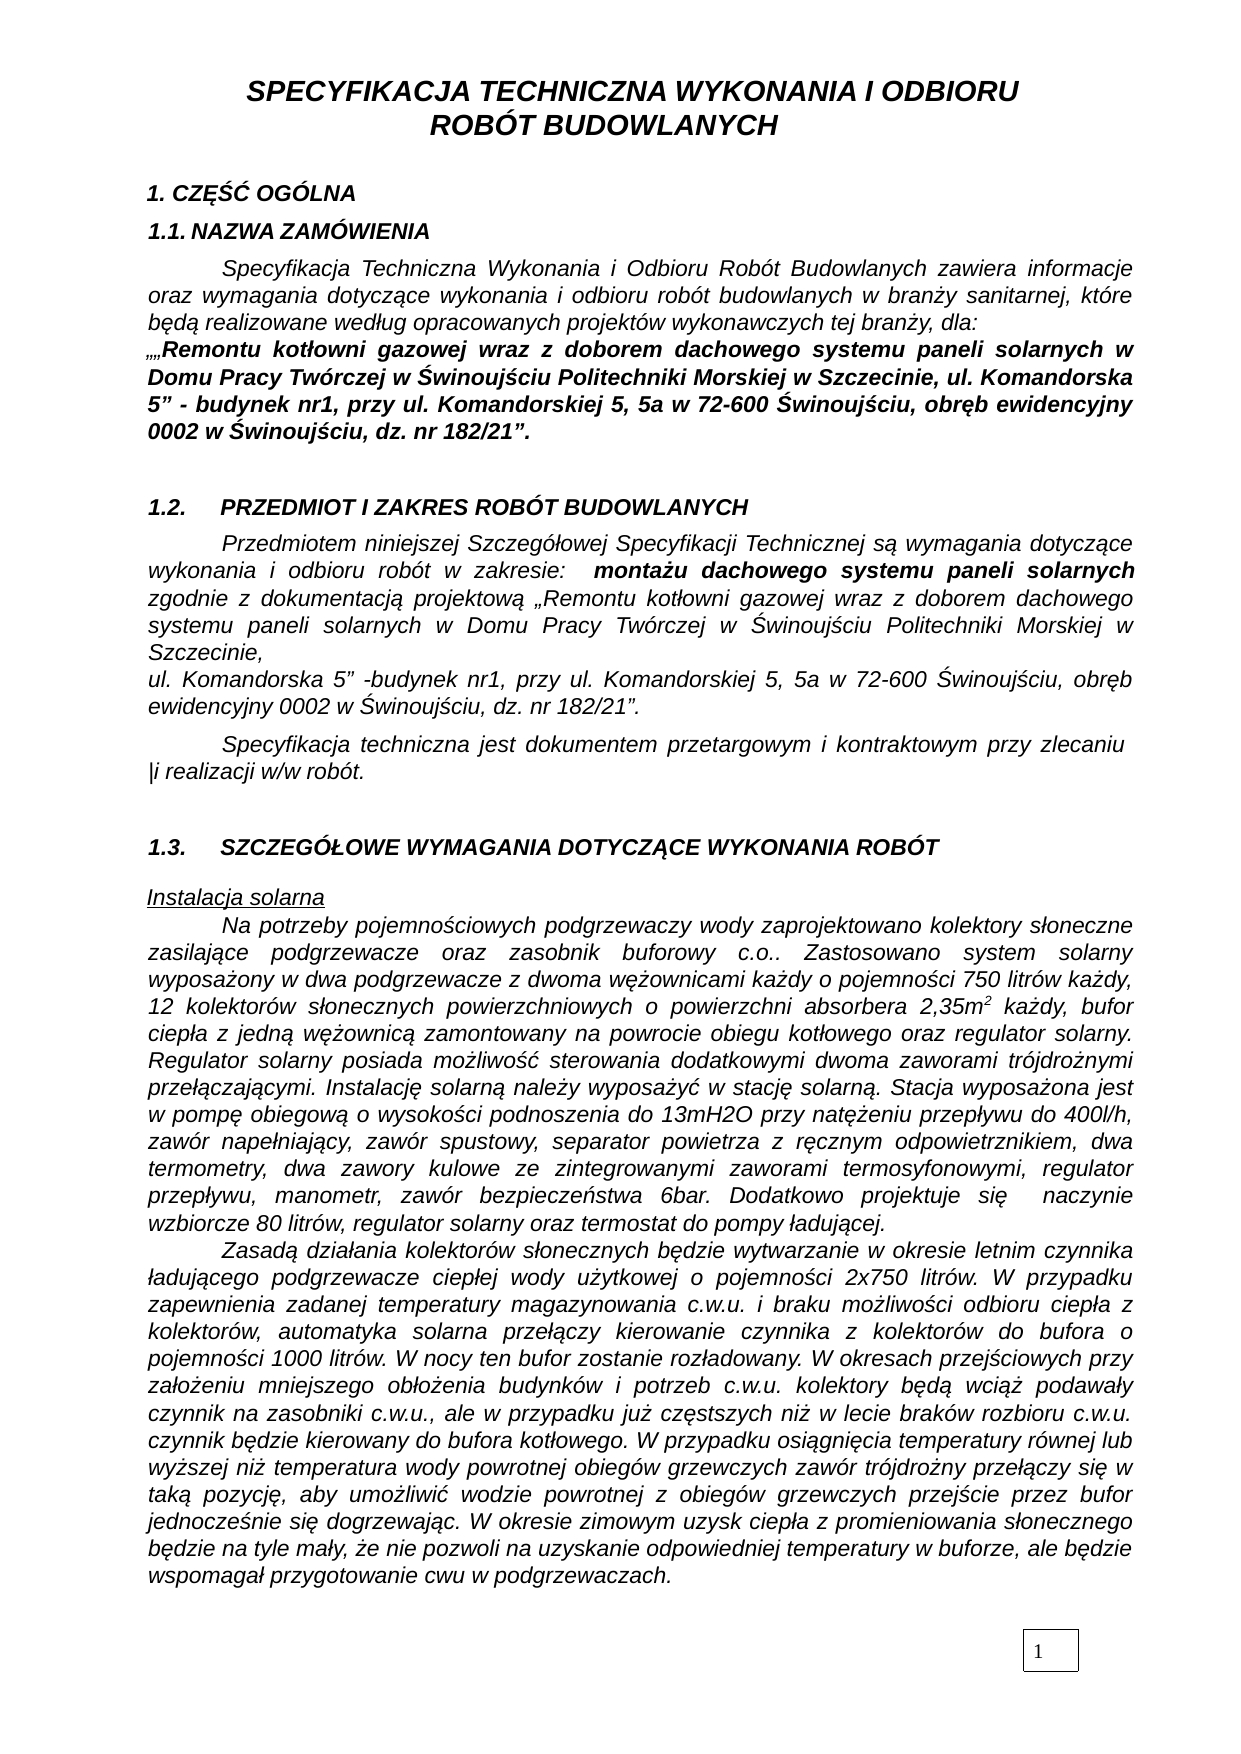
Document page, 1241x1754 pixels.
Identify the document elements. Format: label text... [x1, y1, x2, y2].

text Instalacja solarna [146, 884, 1136, 910]
text Specyfikacja techniczna jest dokumentem przetargowym i kontraktowym przy zlecaniu |i realizacji w/w robót. [148, 731, 1136, 784]
text „„Remontu kotłowni gazowej wraz z doborem dachowego systemu paneli solarnych w Domu Pracy Twórczej w Świnoujściu Politechniki Morskiej w Szczecinie, ul. Komandorska 5” - budynek nr1, przy ul. Komandorskiej 5, 5a w 72-600 Świnoujściu, obręb ewidencyjny 0002 w Świnoujściu, dz. nr 182/21”. [146, 336, 1136, 444]
subtitle PRZEDMIOT I ZAKRES ROBÓT BUDOWLANYCH [148, 493, 1136, 520]
text Specyfikacja Techniczna Wykonania i Odbioru Robót Budowlanych zawiera informacje oraz wymagania dotyczące wykonania i odbioru robót budowlanych w branży sanitarnej, które będą realizowane według opracowanych projektów wykonawczych tej branży, dla: [148, 254, 1136, 335]
text Na potrzeby pojemnościowych podgrzewaczy wody zaprojektowano kolektory słoneczne zasilające podgrzewacze oraz zasobnik buforowy c.o.. Zastosowano system solarny wyposażony w dwa podgrzewacze z dwoma wężownicami każdy o pojemności 750 litrów każdy, 12 kolektorów słonecznych powierzchniowych o powierzchni absorbera 2,35m2 każdy, bufor ciepła z jedną wężownicą zamontowany na powrocie obiegu kotłowego oraz regulator solarny. Regulator solarny posiada możliwość sterowania dodatkowymi dwoma zaworami trójdrożnymi przełączającymi. Instalację solarną należy wyposażyć w stację solarną. Stacja wyposażona jest w pompę obiegową o wysokości podnoszenia do 13mH2O przy natężeniu przepływu do 400l/h, zawór napełniający, zawór spustowy, separator powietrza z ręcznym odpowietrznikiem, dwa termometry, dwa zawory kulowe ze zintegrowanymi zaworami termosyfonowymi, regulator przepływu, manometr, zawór bezpieczeństwa 6bar. Dodatkowo projektuje się naczynie wzbiorcze 80 litrów, regulator solarny oraz termostat do pompy ładującej. [148, 912, 1136, 1236]
subtitle NAZWA ZAMÓWIENIA [148, 218, 1136, 244]
subtitle SPECYFIKACJA TECHNICZNA WYKONANIA I ODBIORU ROBÓT BUDOWLANYCH [147, 73, 1062, 142]
subtitle SZCZEGÓŁOWE WYMAGANIA DOTYCZĄCE WYKONANIA ROBÓT [148, 834, 1136, 860]
text Zasadą działania kolektorów słonecznych będzie wytwarzanie w okresie letnim czynnika ładującego podgrzewacze ciepłej wody użytkowej o pojemności 2x750 litrów. W przypadku zapewnienia zadanej temperatury magazynowania c.w.u. i braku możliwości odbioru ciepła z kolektorów, automatyka solarna przełączy kierowanie czynnika z kolektorów do bufora o pojemności 1000 litrów. W nocy ten bufor zostanie rozładowany. W okresach przejściowych przy założeniu mniejszego obłożenia budynków i potrzeb c.w.u. kolektory będą wciąż podawały czynnik na zasobniki c.w.u., ale w przypadku już częstszych niż w lecie braków rozbioru c.w.u. czynnik będzie kierowany do bufora kotłowego. W przypadku osiągnięcia temperatury równej lub wyższej niż temperatura wody powrotnej obiegów grzewczych zawór trójdrożny przełączy się w taką pozycję, aby umożliwić wodzie powrotnej z obiegów grzewczych przejście przez bufor jednocześnie się dogrzewając. W okresie zimowym uzysk ciepła z promieniowania słonecznego będzie na tyle mały, że nie pozwoli na uzyskanie odpowiedniej temperatury w buforze, ale będzie wspomagał przygotowanie cwu w podgrzewaczach. [148, 1237, 1136, 1588]
text Przedmiotem niniejszej Szczegółowej Specyfikacji Technicznej są wymagania dotyczące wykonania i odbioru robót w zakresie: montażu dachowego systemu paneli solarnych zgodnie z dokumentacją projektową „Remontu kotłowni gazowej wraz z doborem dachowego systemu paneli solarnych w Domu Pracy Twórczej w Świnoujściu Politechniki Morskiej w Szczecinie, ul. Komandorska 5” -budynek nr1, przy ul. Komandorskiej 5, 5a w 72-600 Świnoujściu, obręb ewidencyjny 0002 w Świnoujściu, dz. nr 182/21”. [148, 530, 1136, 719]
subtitle 1. CZĘŚĆ OGÓLNA [146, 180, 1136, 207]
